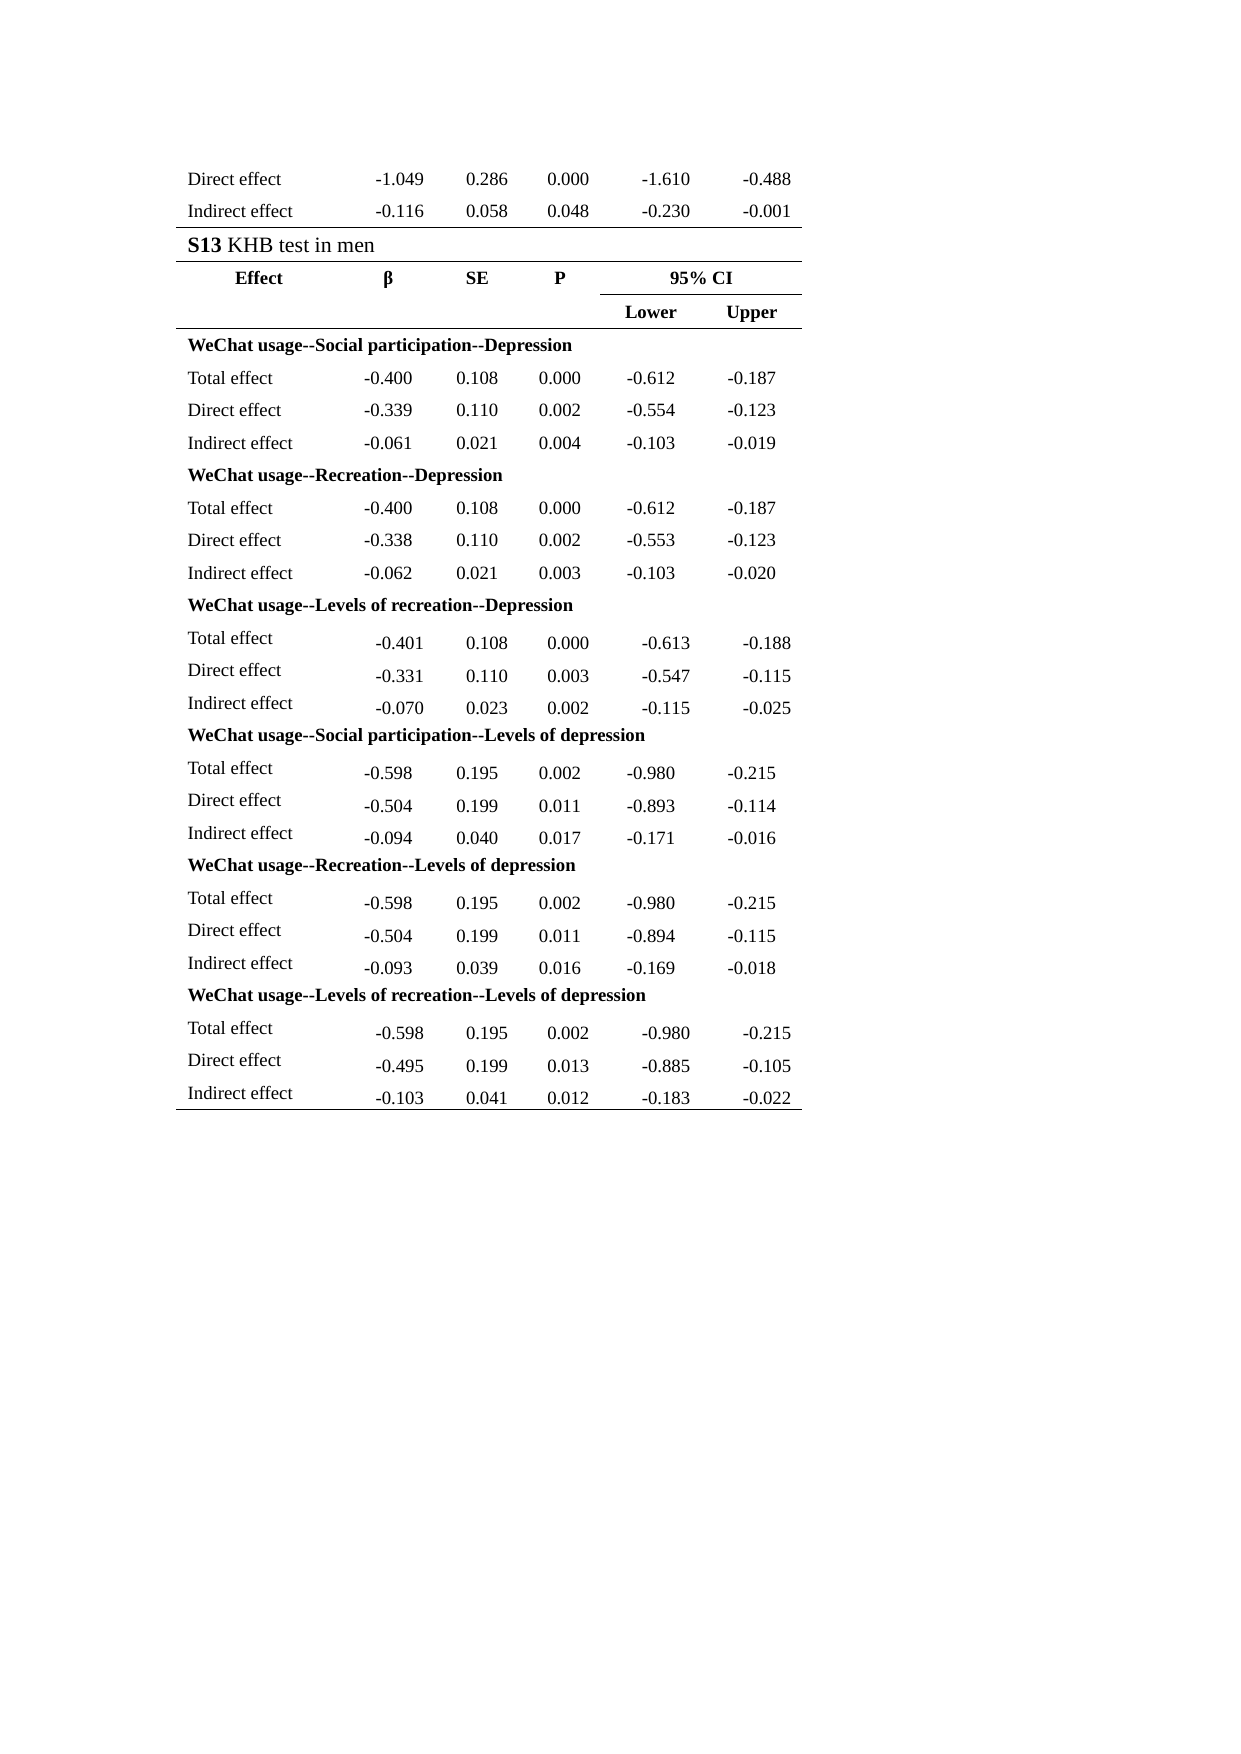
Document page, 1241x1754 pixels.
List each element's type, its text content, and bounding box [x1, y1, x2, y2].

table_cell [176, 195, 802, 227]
text S13 KHB test in men [187, 228, 1053, 261]
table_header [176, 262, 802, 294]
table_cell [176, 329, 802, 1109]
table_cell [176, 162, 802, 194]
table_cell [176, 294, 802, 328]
